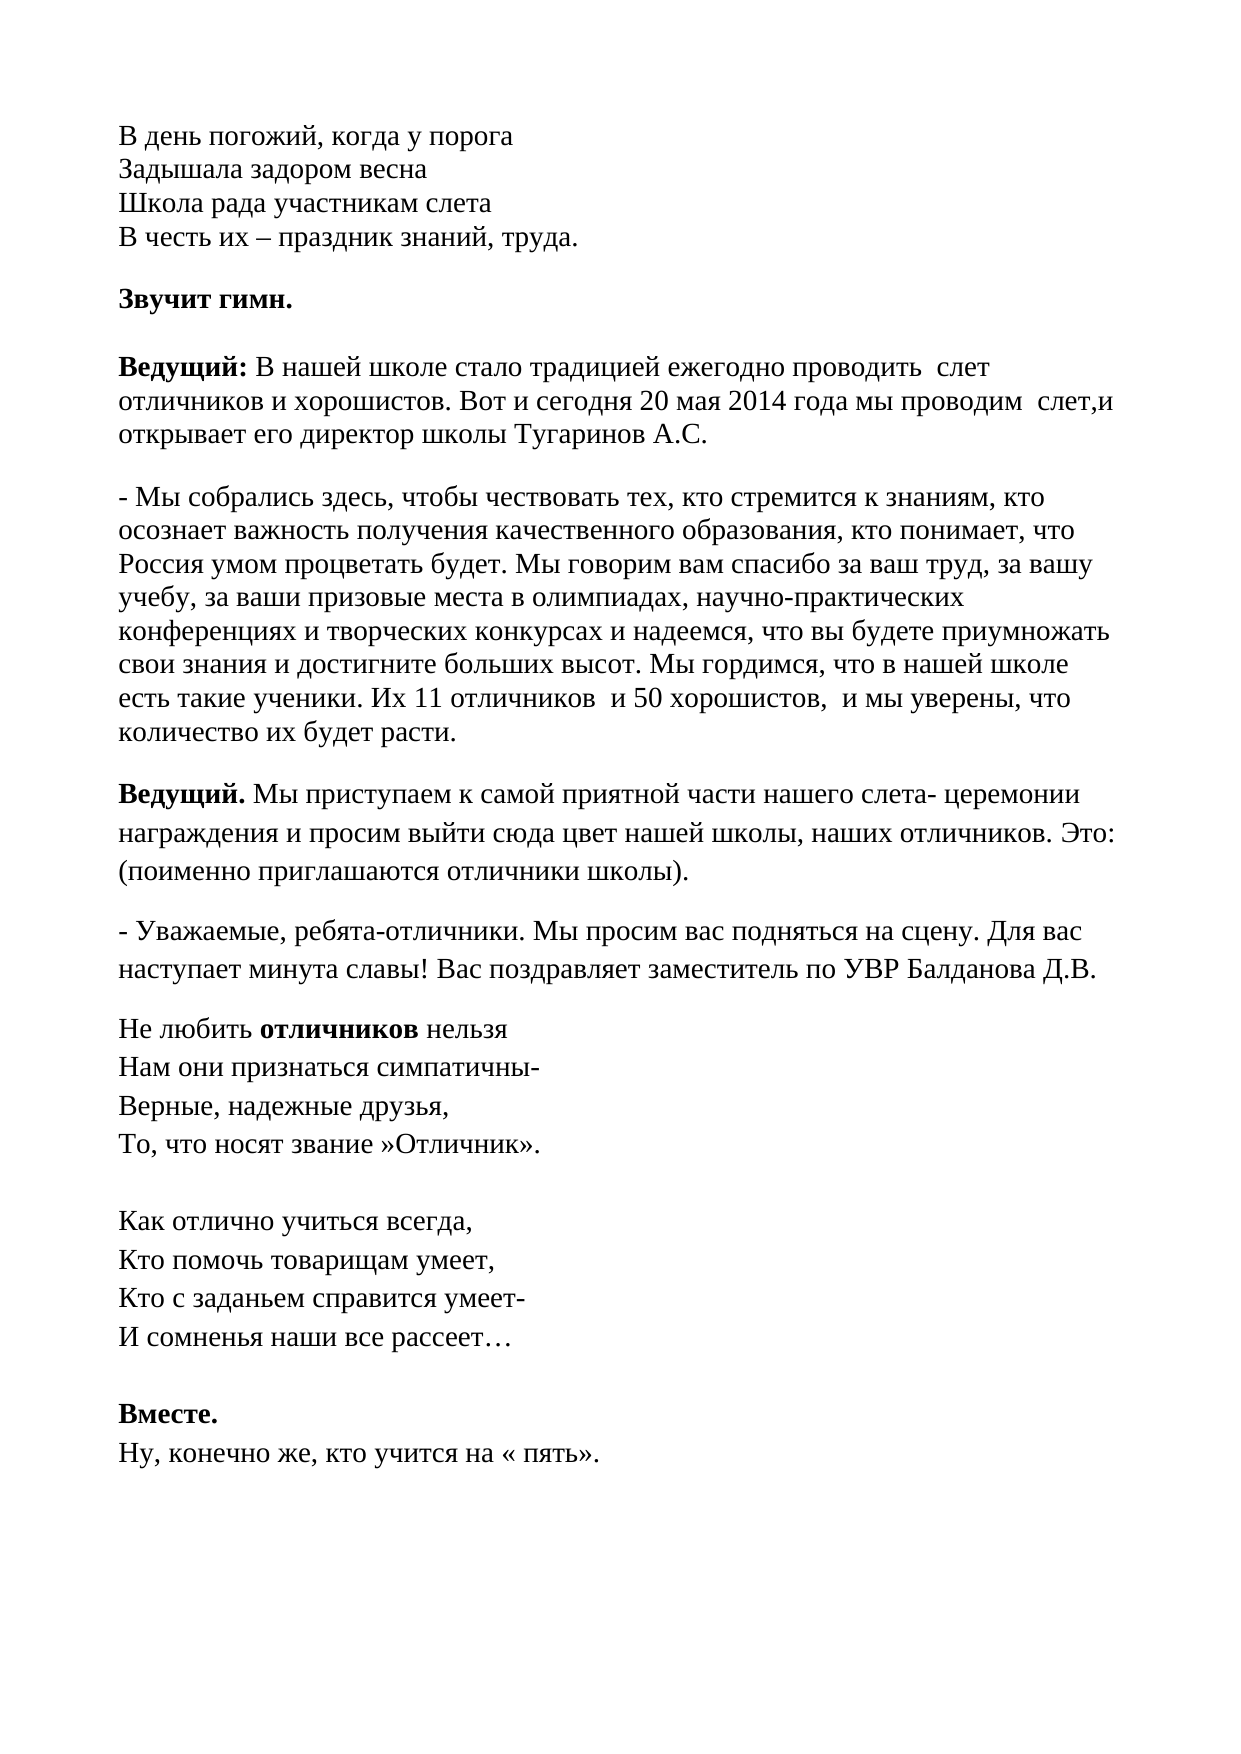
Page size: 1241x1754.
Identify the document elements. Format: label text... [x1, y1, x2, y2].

text В день погожий, когда у порога Задышала задором весна Школа рада участникам слета В честь их – праздник знаний, труда. [118, 118, 1122, 252]
text - Уважаемые, ребята-отличники. Мы просим вас подняться на сцену. Для вас наступает минута славы! Вас поздравляет заместитель по УВР Балданова Д.В. [118, 913, 1122, 985]
text Не любить отличников нельзя Нам они признаться симпатичны- Верные, надежные друзья, То, что носят звание »Отличник». Как отлично учиться всегда, Кто помочь товарищам умеет, Кто с заданьем справится умеет- И сомненья наши все рассеет… Вместе. Ну, конечно же, кто учится на « пять». [118, 1011, 1122, 1468]
text Ведущий. Мы приступаем к самой приятной части нашего слета- церемонии награждения и просим выйти сюда цвет нашей школы, наших отличников. Это: (поименно приглашаются отличники школы). [118, 776, 1122, 887]
text Звучит гимн. [118, 281, 1122, 315]
text Ведущий: В нашей школе стало традицией ежегодно проводить слет отличников и хорошистов. Вот и сегодня 20 мая 2014 года мы проводим слет,и открывает его директор школы Тугаринов А.С. [118, 349, 1122, 450]
text - Мы собрались здесь, чтобы чествовать тех, кто стремится к знаниям, кто осознает важность получения качественного образования, кто понимает, что Россия умом процветать будет. Мы говорим вам спасибо за ваш труд, за вашу учебу, за ваши призовые места в олимпиадах, научно-практических конференциях и творческих конкурсах и надеемся, что вы будете приумножать свои знания и достигните больших высот. Мы гордимся, что в нашей школе есть такие ученики. Их 11 отличников и 50 хорошистов, и мы уверены, что количество их будет расти. [118, 479, 1122, 747]
